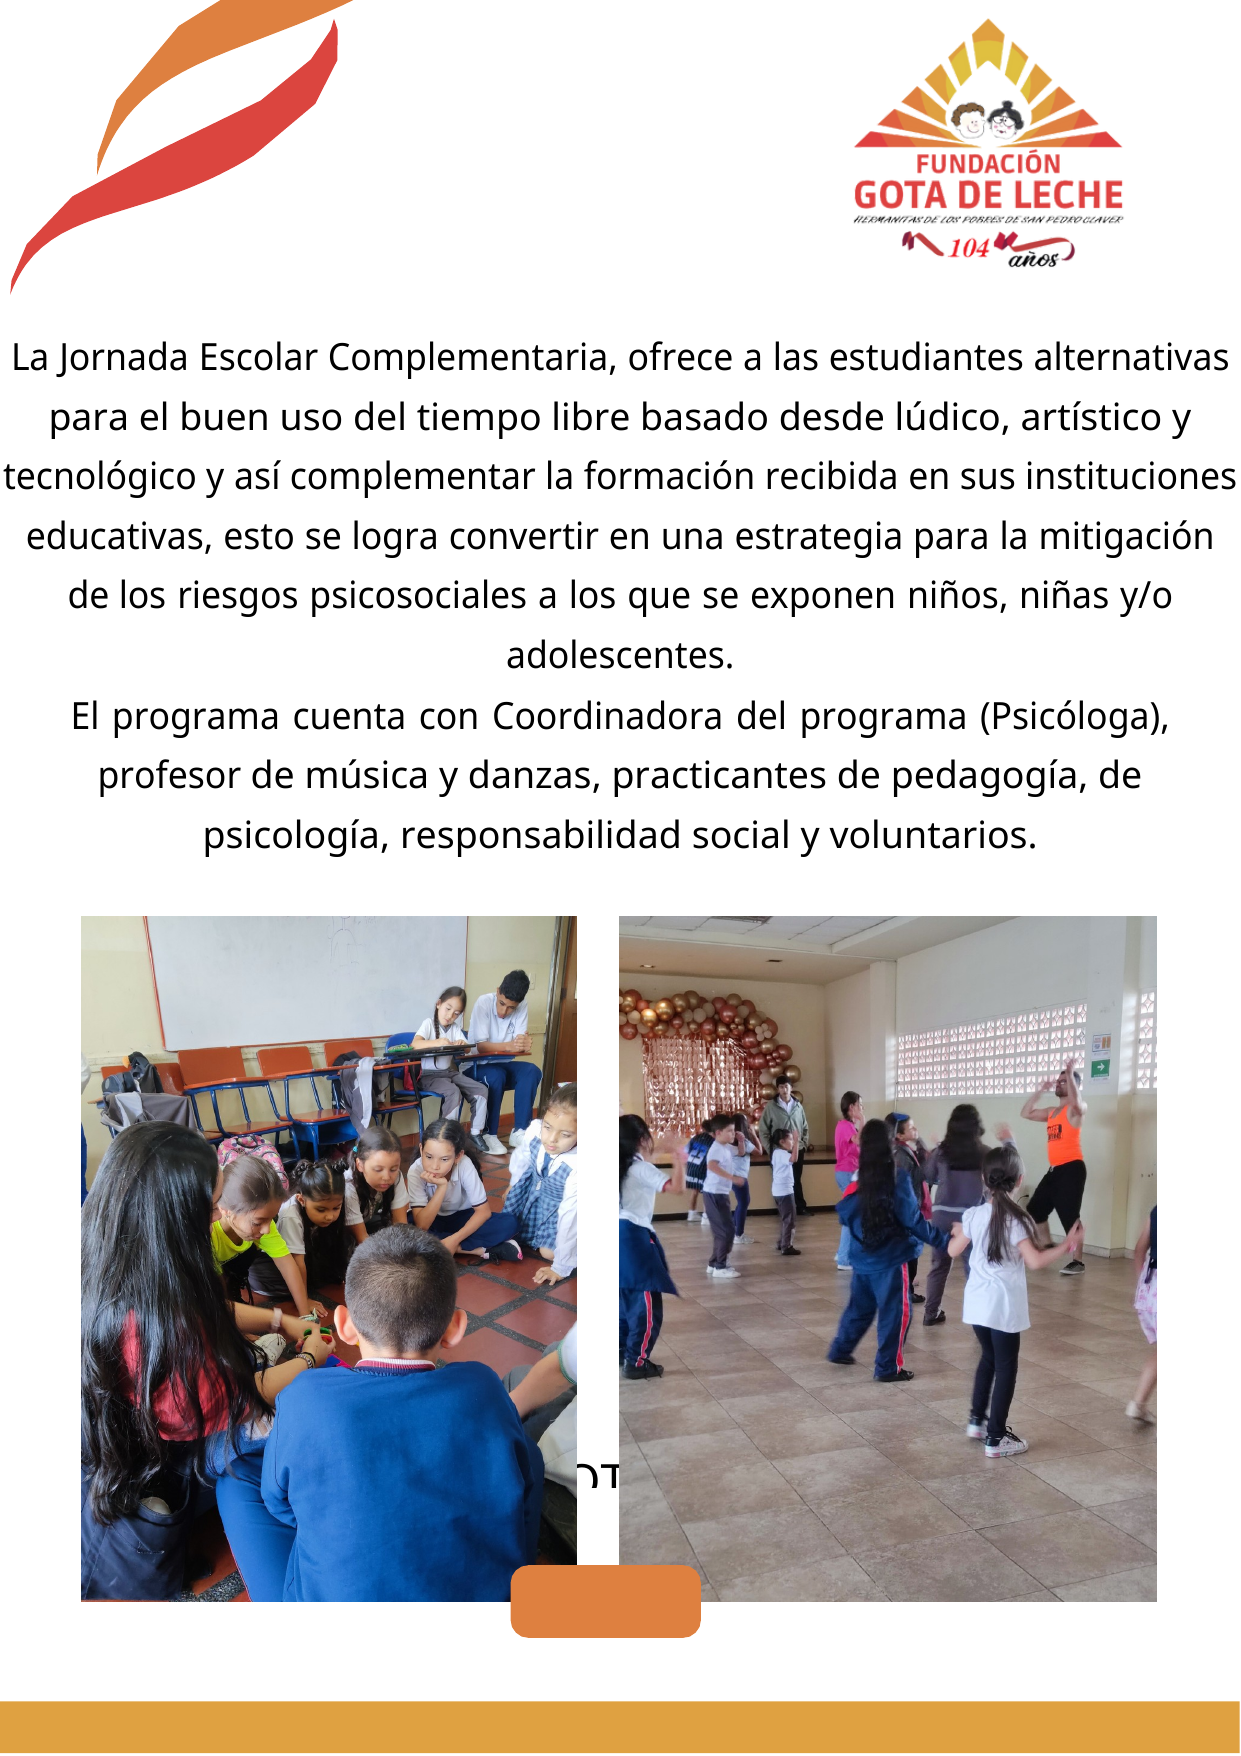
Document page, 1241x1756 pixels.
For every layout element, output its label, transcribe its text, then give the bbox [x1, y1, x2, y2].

text El programa cuenta con Coordinadora del programa (Psicóloga), profesor de música y danzas, practicantes de pedagogía, de psicología, responsabilidad social y voluntarios. [22, 689, 1218, 859]
picture [81, 916, 577, 1602]
text La Jornada Escolar Complementaria, ofrece a las estudiantes alternativas para el buen uso del tiempo libre basado desde lúdico, artístico y tecnológico y así complementar la formación recibida en sus instituciones educativas, esto se logra convertir en una estrategia para la mitigación de los riesgos psicosociales a los que se exponen niños, niñas y/o adolescentes. [1, 330, 1239, 679]
picture [833, 18, 1143, 276]
picture [619, 916, 1157, 1602]
